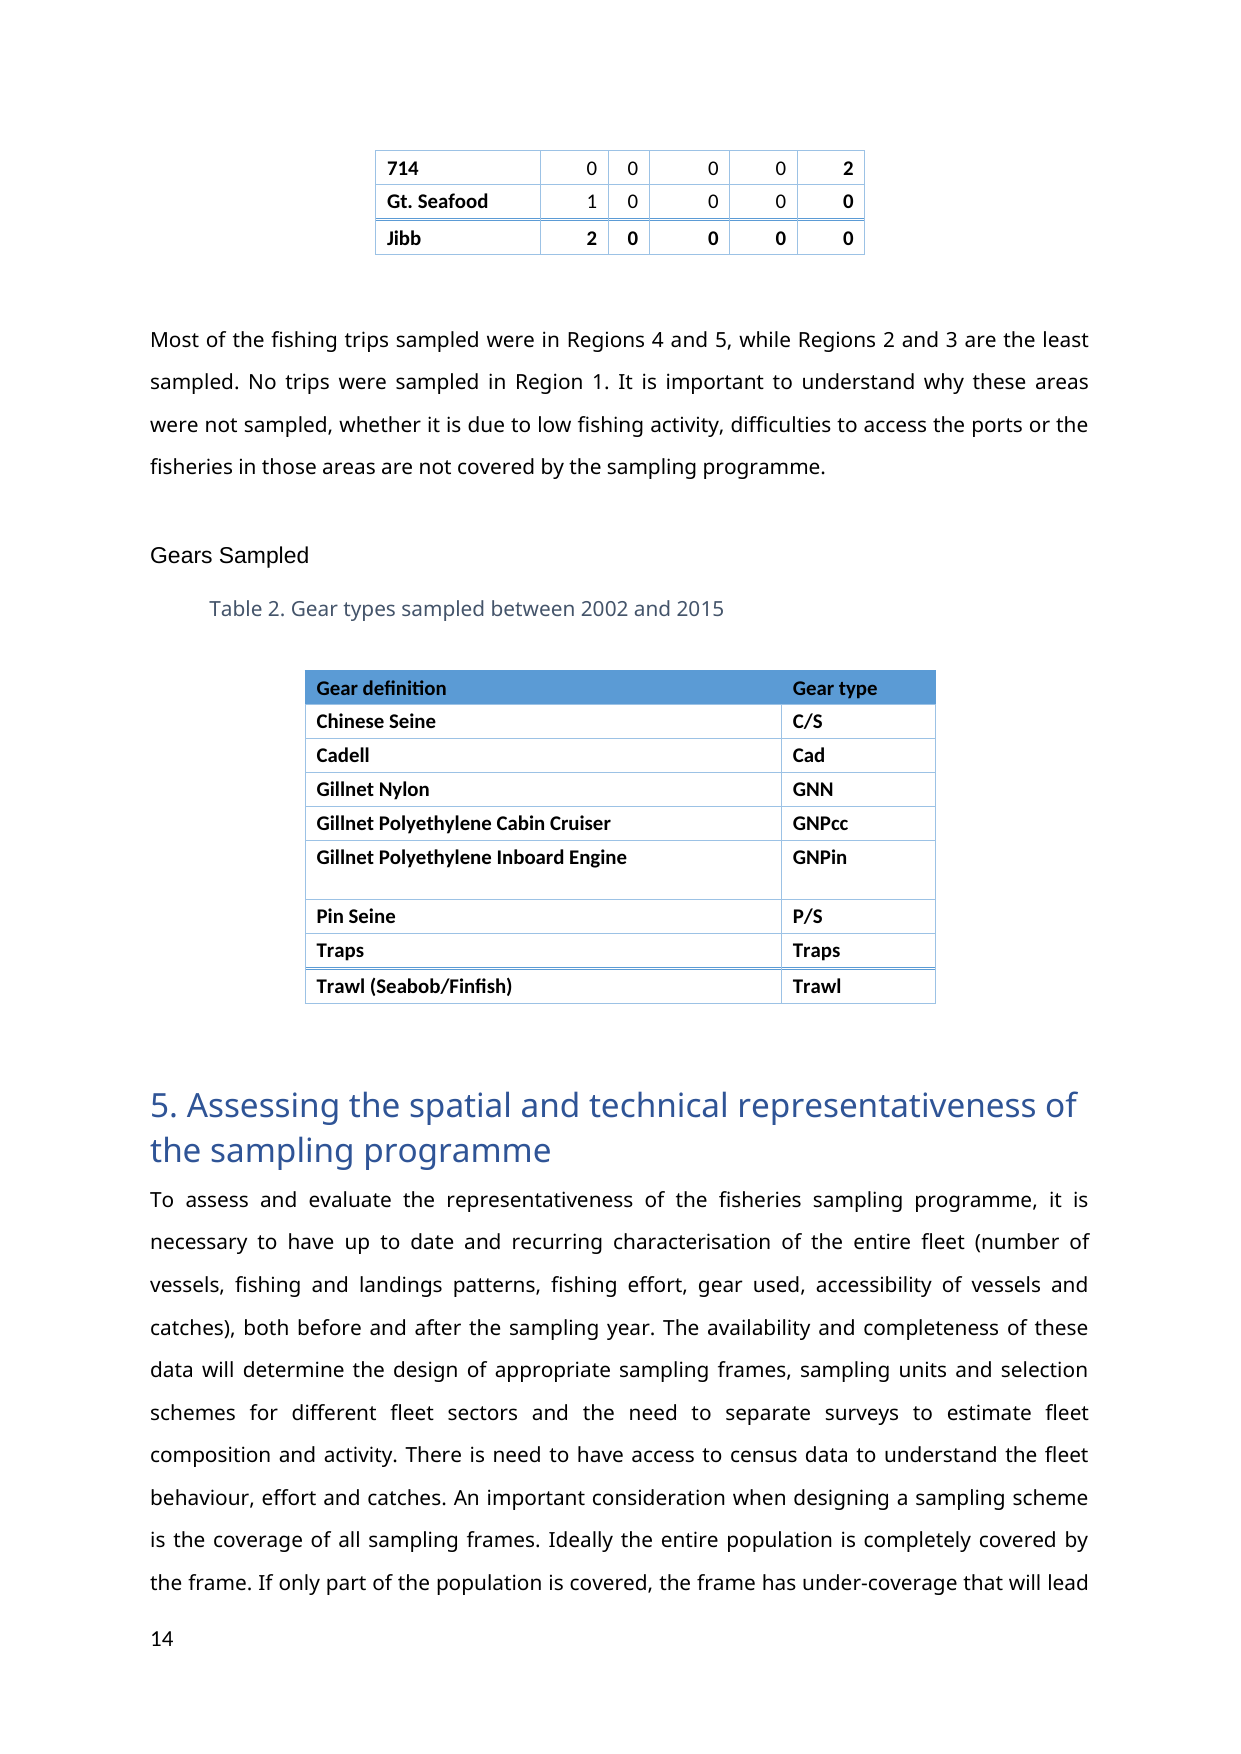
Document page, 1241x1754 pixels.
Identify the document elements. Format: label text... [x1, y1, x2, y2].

text Most of the fishing trips sampled were in Regions 4 and 5, while Regions 2 and 3 are the least sampled. No trips were sampled in Region 1. It is important to understand why these areas were not sampled, whether it is due to low fishing activity, difficulties to access the ports or the fisheries in those areas are not covered by the sampling programme. [150, 325, 1090, 481]
table_header Gear type [782, 671, 935, 704]
table_cell Trawl [782, 970, 935, 1003]
text Gears Sampled [150, 542, 1090, 568]
table_cell 0 [609, 221, 649, 254]
table_cell 0 [650, 221, 729, 254]
table_cell 0 [609, 185, 649, 218]
table_cell GNPcc [782, 807, 935, 840]
table_cell 0 [609, 151, 649, 184]
table_cell Chinese Seine [306, 705, 781, 738]
table_cell 2 [541, 221, 608, 254]
table_header Gear definition [306, 671, 781, 704]
text Table 2. Gear types sampled between 2002 and 2015 [209, 594, 1090, 623]
table_cell Pin Seine [306, 900, 781, 933]
table_cell 0 [798, 185, 864, 218]
table_cell GNN [782, 773, 935, 806]
table_cell 0 [650, 151, 729, 184]
table_cell 0 [650, 185, 729, 218]
subtitle 5. Assessing the spatial and technical representativeness of the sampling programme [150, 1081, 1090, 1172]
table_cell 0 [541, 151, 608, 184]
table_cell P/S [782, 900, 935, 933]
table_cell Jibb [376, 221, 540, 254]
table_cell Traps [782, 934, 935, 967]
table_cell Gillnet Polyethylene Cabin Cruiser [306, 807, 781, 840]
table_cell Gillnet Polyethylene Inboard Engine [306, 841, 781, 899]
table_cell 0 [798, 221, 864, 254]
table_cell 0 [730, 221, 797, 254]
table_cell Traps [306, 934, 781, 967]
table_cell Trawl (Seabob/Finfish) [306, 970, 781, 1003]
table_cell Gillnet Nylon [306, 773, 781, 806]
table_cell 0 [730, 185, 797, 218]
table_cell Cad [782, 739, 935, 772]
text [150, 1185, 1090, 1597]
table_cell 1 [541, 185, 608, 218]
table_cell Cadell [306, 739, 781, 772]
table_cell Gt. Seafood [376, 185, 540, 218]
table_cell 714 [376, 151, 540, 184]
table_cell 2 [798, 151, 864, 184]
table_cell GNPin [782, 841, 935, 899]
table_cell C/S [782, 705, 935, 738]
table_cell 0 [730, 151, 797, 184]
